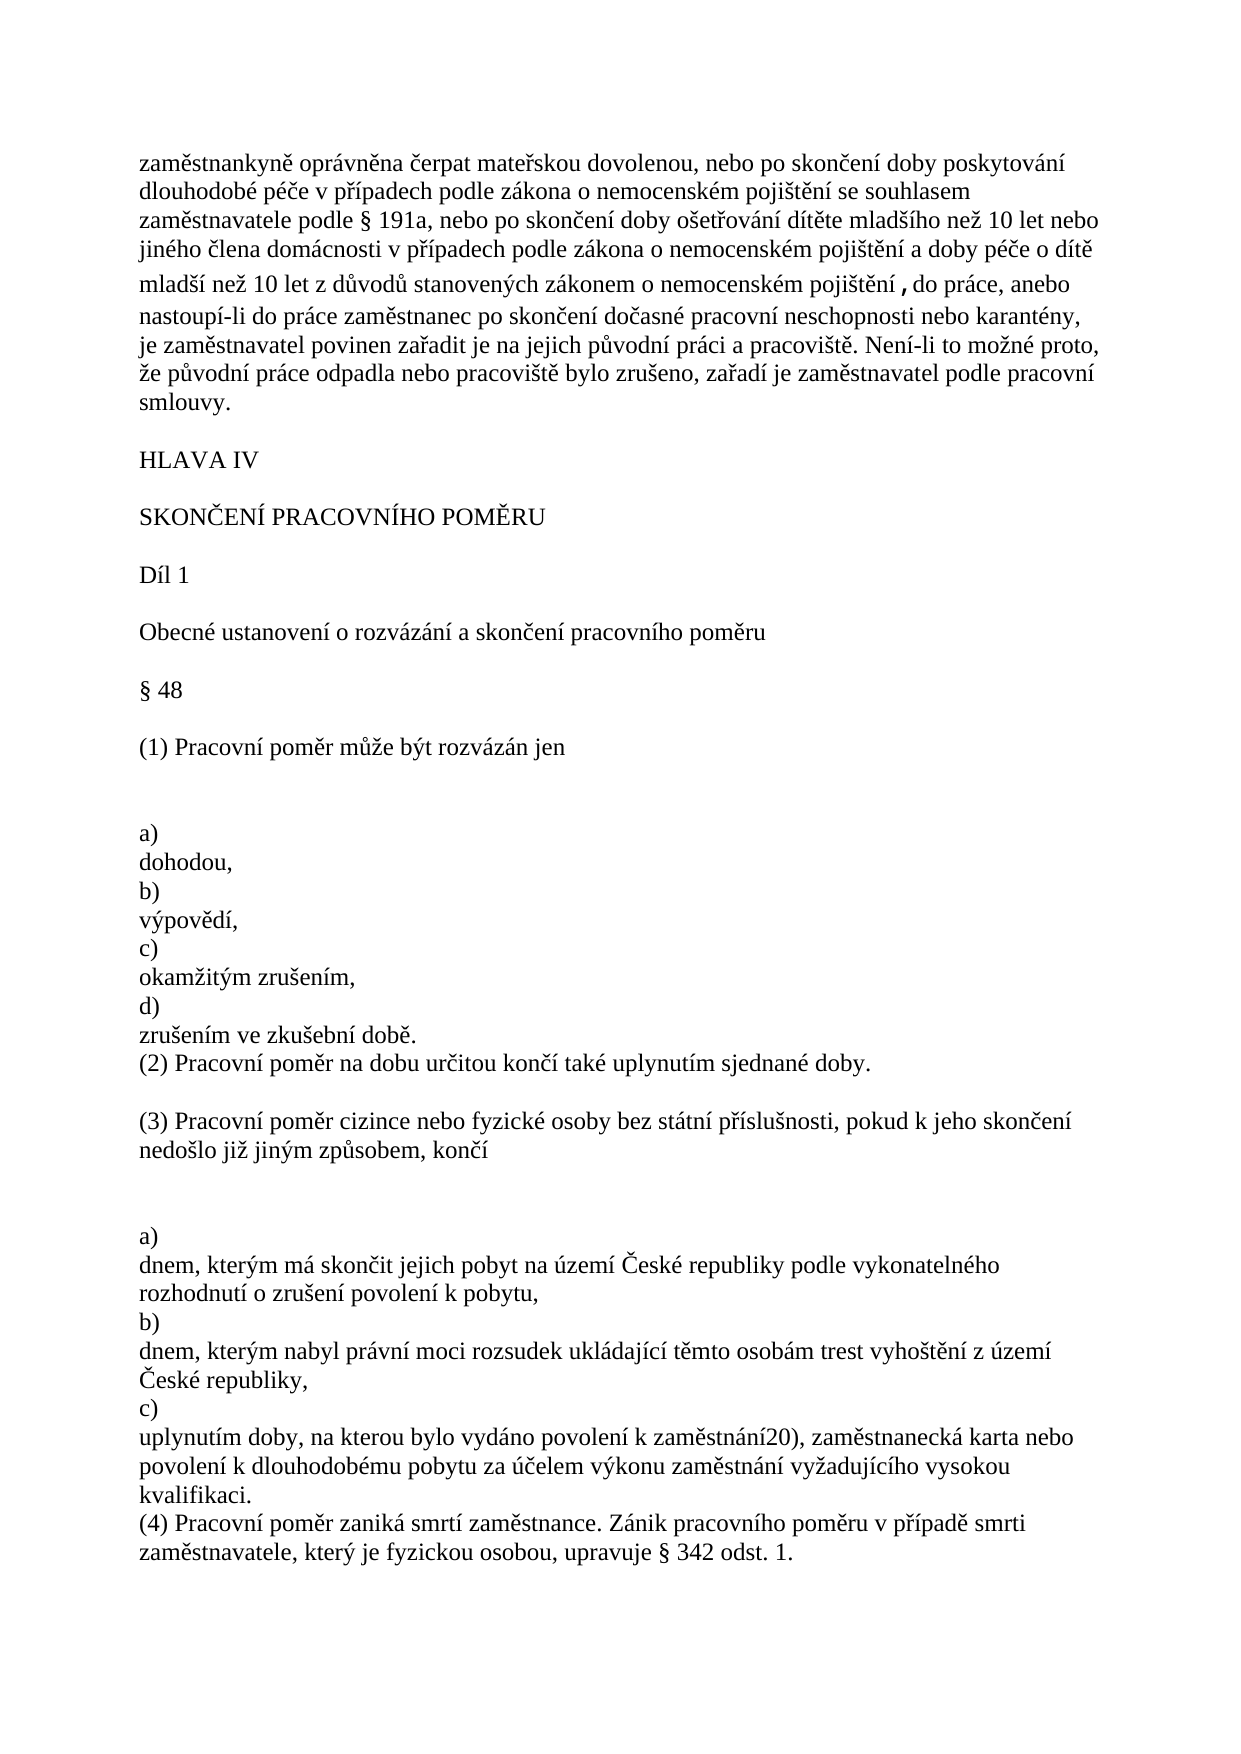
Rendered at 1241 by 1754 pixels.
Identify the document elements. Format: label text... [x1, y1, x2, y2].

text uplynutím doby, na kterou bylo vydáno povolení k zaměstnání20), zaměstnanecká karta nebo povolení k dlouhodobému pobytu za účelem výkonu zaměstnání vyžadujícího vysokou kvalifikaci. [139, 1422, 1101, 1508]
text okamžitým zrušením, [139, 962, 1101, 991]
text (2) Pracovní poměr na dobu určitou končí také uplynutím sjednané doby. [139, 1048, 1101, 1077]
text SKONČENÍ PRACOVNÍHO POMĚRU [139, 502, 1101, 531]
text d) [139, 991, 1101, 1020]
text dnem, kterým má skončit jejich pobyt na území České republiky podle vykonatelného rozhodnutí o zrušení povolení k pobytu, [139, 1250, 1101, 1307]
text c) [139, 1393, 1101, 1422]
text a) [139, 1221, 1101, 1250]
text (1) Pracovní poměr může být rozvázán jen [139, 732, 1101, 761]
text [139, 148, 1101, 416]
text b) [139, 1307, 1101, 1336]
text dnem, kterým nabyl právní moci rozsudek ukládající těmto osobám trest vyhoštění z území České republiky, [139, 1336, 1101, 1393]
text Obecné ustanovení o rozvázání a skončení pracovního poměru [139, 617, 1101, 646]
text HLAVA IV [139, 445, 1101, 473]
text Díl 1 [139, 560, 1101, 588]
text výpovědí, [139, 905, 1101, 933]
text a) [139, 818, 1101, 847]
text (4) Pracovní poměr zaniká smrtí zaměstnance. Zánik pracovního poměru v případě smrti zaměstnavatele, který je fyzickou osobou, upravuje § 342 odst. 1. [139, 1508, 1101, 1566]
text dohodou, [139, 847, 1101, 876]
text zrušením ve zkušební době. [139, 1020, 1101, 1048]
text (3) Pracovní poměr cizince nebo fyzické osoby bez státní příslušnosti, pokud k jeho skončení nedošlo již jiným způsobem, končí [139, 1106, 1101, 1163]
text § 48 [139, 675, 1101, 703]
text c) [139, 933, 1101, 962]
text b) [139, 876, 1101, 905]
